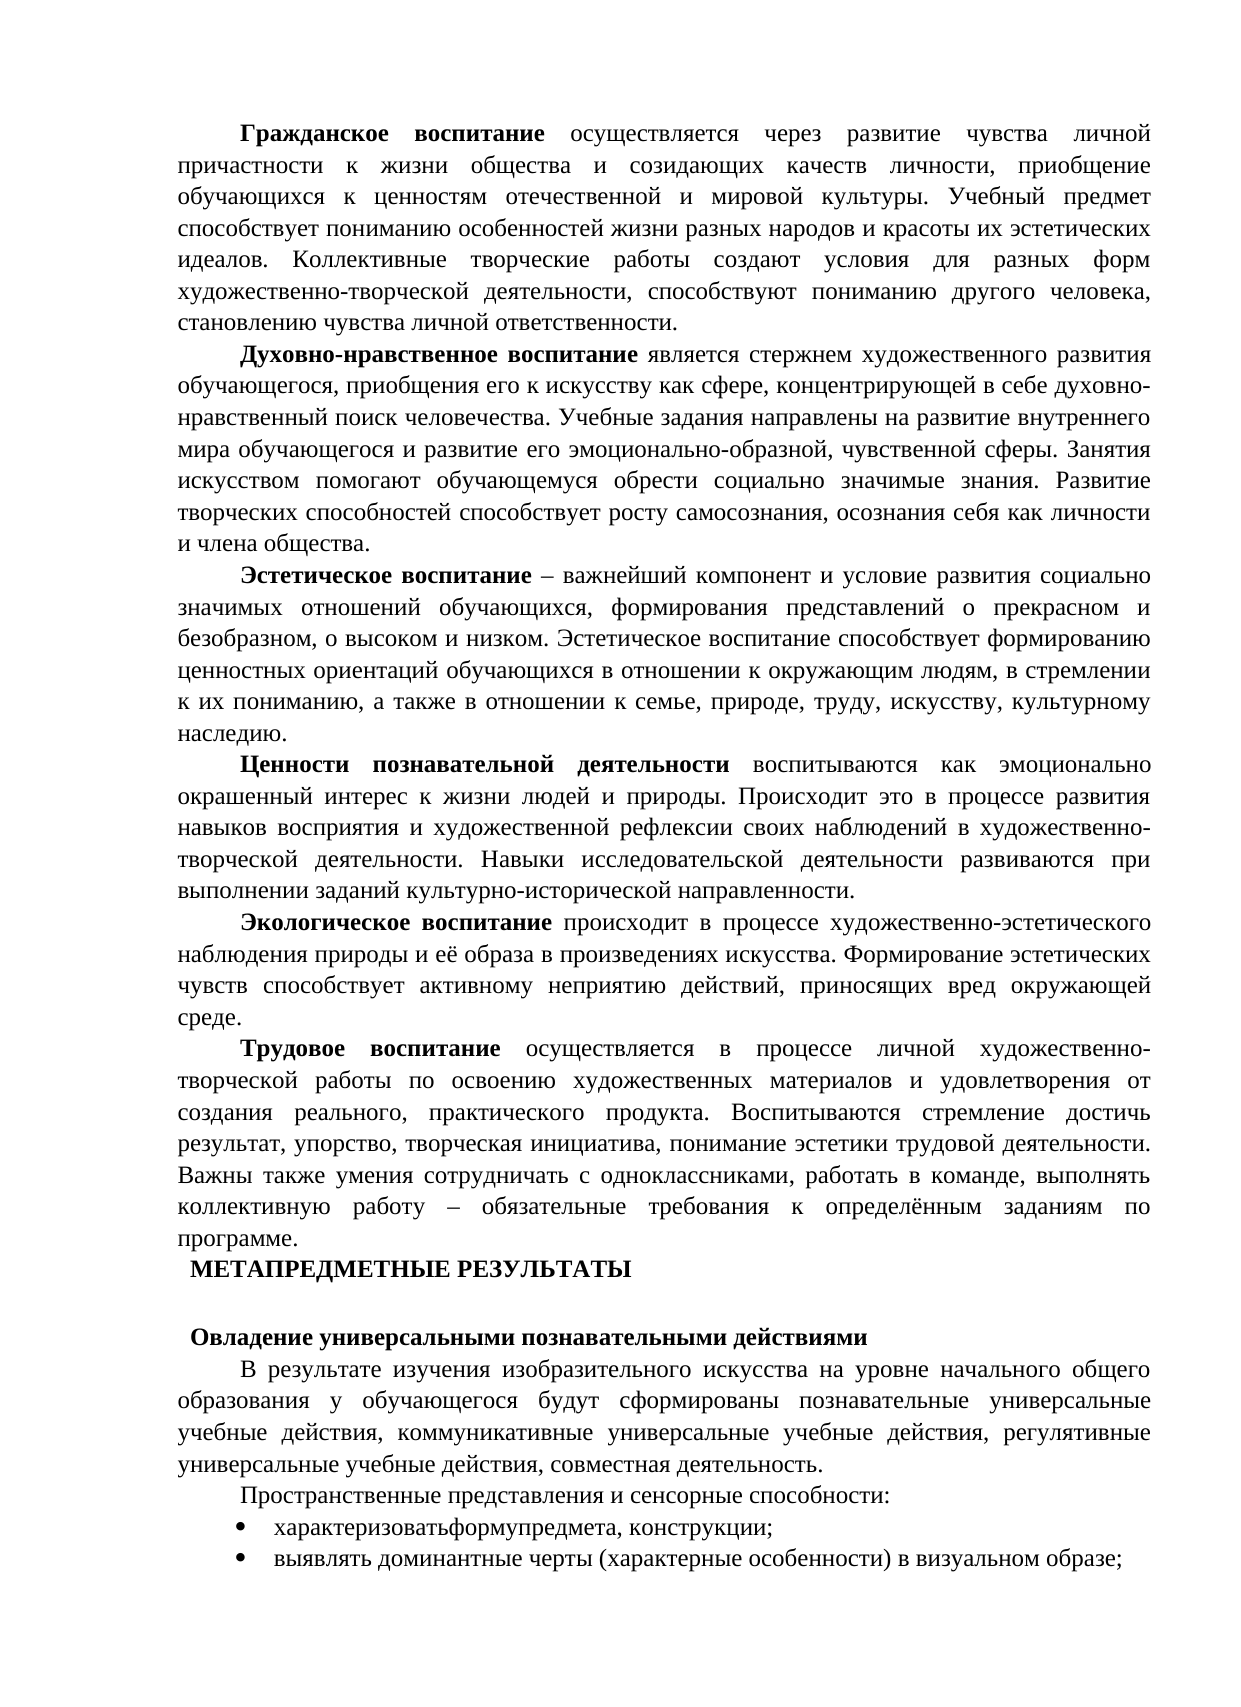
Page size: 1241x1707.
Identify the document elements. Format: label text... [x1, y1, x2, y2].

text Эстетическое воспитание – важнейший компонент и условие развития социально значимых отношений обучающихся, формирования представлений о прекрасном и безобразном, о высоком и низком. Эстетическое воспитание способствует формированию ценностных ориентаций обучающихся в отношении к окружающим людям, в стремлении к их пониманию, а также в отношении к семье, природе, труду, искусству, культурному наследию. [177, 560, 1152, 747]
text Пространственные представления и сенсорные способности: [177, 1480, 1152, 1509]
text МЕТАПРЕДМЕТНЫЕ РЕЗУЛЬТАТЫ [190, 1254, 1152, 1283]
text Ценности познавательной деятельности воспитываются как эмоционально окрашенный интерес к жизни людей и природы. Происходит это в процессе развития навыков восприятия и художественной рефлексии своих наблюдений в художественно-творческой деятельности. Навыки исследовательской деятельности развиваются при выполнении заданий культурно-исторической направленности. [177, 749, 1152, 904]
text Духовно-нравственное воспитание является стержнем художественного развития обучающегося, приобщения его к искусству как сфере, концентрирующей в себе духовно-нравственный поиск человечества. Учебные задания направлены на развитие внутреннего мира обучающегося и развитие его эмоционально-образной, чувственной сферы. Занятия искусством помогают обучающемуся обрести социально значимые знания. Развитие творческих способностей способствует росту самосознания, осознания себя как личности и члена общества. [177, 339, 1152, 557]
text Экологическое воспитание происходит в процессе художественно-эстетического наблюдения природы и её образа в произведениях искусства. Формирование эстетических чувств способствует активному неприятию действий, приносящих вред окружающей среде. [177, 907, 1152, 1031]
text Гражданское воспитание осуществляется через развитие чувства личной причастности к жизни общества и созидающих качеств личности, приобщение обучающихся к ценностям отечественной и мировой культуры. Учебный предмет способствует пониманию особенностей жизни разных народов и красоты их эстетических идеалов. Коллективные творческие работы создают условия для разных форм художественно-творческой деятельности, способствуют пониманию другого человека, становлению чувства личной ответственности. [177, 118, 1152, 336]
text В результате изучения изобразительного искусства на уровне начального общего образования у обучающегося будут сформированы познавательные универсальные учебные действия, коммуникативные универсальные учебные действия, регулятивные универсальные учебные действия, совместная деятельность. [177, 1354, 1152, 1477]
text Овладение универсальными познавательными действиями [190, 1322, 1152, 1351]
list характеризоватьформупредмета, конструкции; [236, 1512, 1152, 1541]
list выявлять доминантные черты (характерные особенности) в визуальном образе; [236, 1543, 1152, 1572]
text Трудовое воспитание осуществляется в процессе личной художественно-творческой работы по освоению художественных материалов и удовлетворения от создания реального, практического продукта. Воспитываются стремление достичь результат, упорство, творческая инициатива, понимание эстетики трудовой деятельности. Важны также умения сотрудничать с одноклассниками, работать в команде, выполнять коллективную работу – обязательные требования к определённым заданиям по программе. [177, 1033, 1152, 1252]
